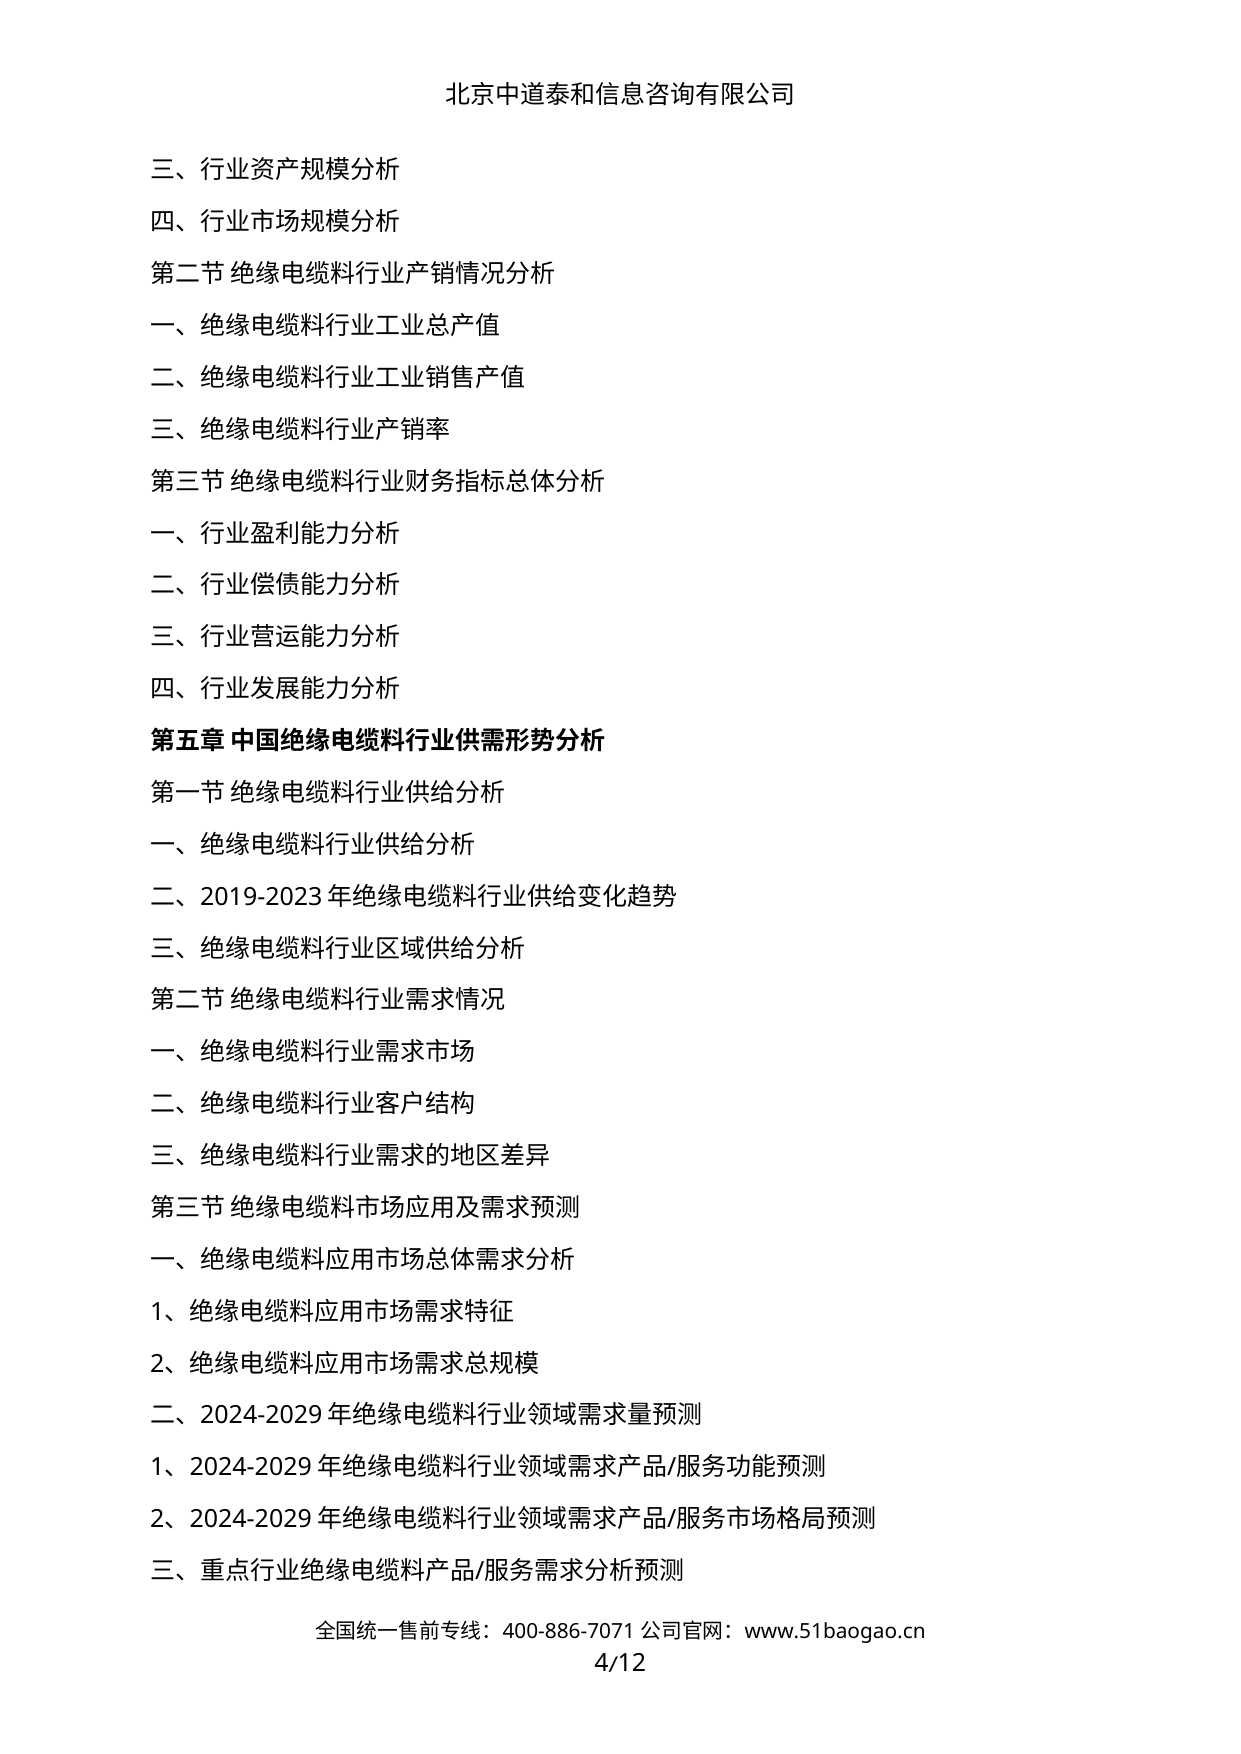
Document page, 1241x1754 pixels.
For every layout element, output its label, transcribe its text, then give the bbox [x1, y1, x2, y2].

text 三、行业资产规模分析 [150, 150, 1090, 186]
text 三、绝缘电缆料行业产销率 [150, 409, 1090, 446]
text 2、绝缘电缆料应用市场需求总规模 [150, 1343, 1090, 1379]
text 三、绝缘电缆料行业区域供给分析 [150, 928, 1090, 964]
text 一、绝缘电缆料应用市场总体需求分析 [150, 1239, 1090, 1276]
text 二、绝缘电缆料行业客户结构 [150, 1084, 1090, 1120]
text 四、行业发展能力分析 [150, 669, 1090, 705]
text 二、2024-2029年绝缘电缆料行业领域需求量预测 [150, 1395, 1090, 1431]
text 三、重点行业绝缘电缆料产品/服务需求分析预测 [150, 1551, 1090, 1587]
text 一、绝缘电缆料行业需求市场 [150, 1032, 1090, 1068]
text 第二节 绝缘电缆料行业产销情况分析 [150, 254, 1090, 290]
text 第三节 绝缘电缆料行业财务指标总体分析 [150, 461, 1090, 497]
text 一、行业盈利能力分析 [150, 513, 1090, 549]
text 1、2024-2029年绝缘电缆料行业领域需求产品/服务功能预测 [150, 1447, 1090, 1483]
text 一、绝缘电缆料行业供给分析 [150, 824, 1090, 861]
text 第二节 绝缘电缆料行业需求情况 [150, 980, 1090, 1016]
text 四、行业市场规模分析 [150, 202, 1090, 238]
text 第三节 绝缘电缆料市场应用及需求预测 [150, 1187, 1090, 1224]
text 二、2019-2023年绝缘电缆料行业供给变化趋势 [150, 876, 1090, 912]
text 第五章 中国绝缘电缆料行业供需形势分析 [150, 721, 1090, 757]
text 一、绝缘电缆料行业工业总产值 [150, 306, 1090, 342]
text 二、绝缘电缆料行业工业销售产值 [150, 357, 1090, 394]
text 二、行业偿债能力分析 [150, 565, 1090, 601]
text 三、行业营运能力分析 [150, 617, 1090, 653]
text 1、绝缘电缆料应用市场需求特征 [150, 1291, 1090, 1327]
text 2、2024-2029年绝缘电缆料行业领域需求产品/服务市场格局预测 [150, 1499, 1090, 1535]
text 三、绝缘电缆料行业需求的地区差异 [150, 1136, 1090, 1172]
text 第一节 绝缘电缆料行业供给分析 [150, 772, 1090, 809]
